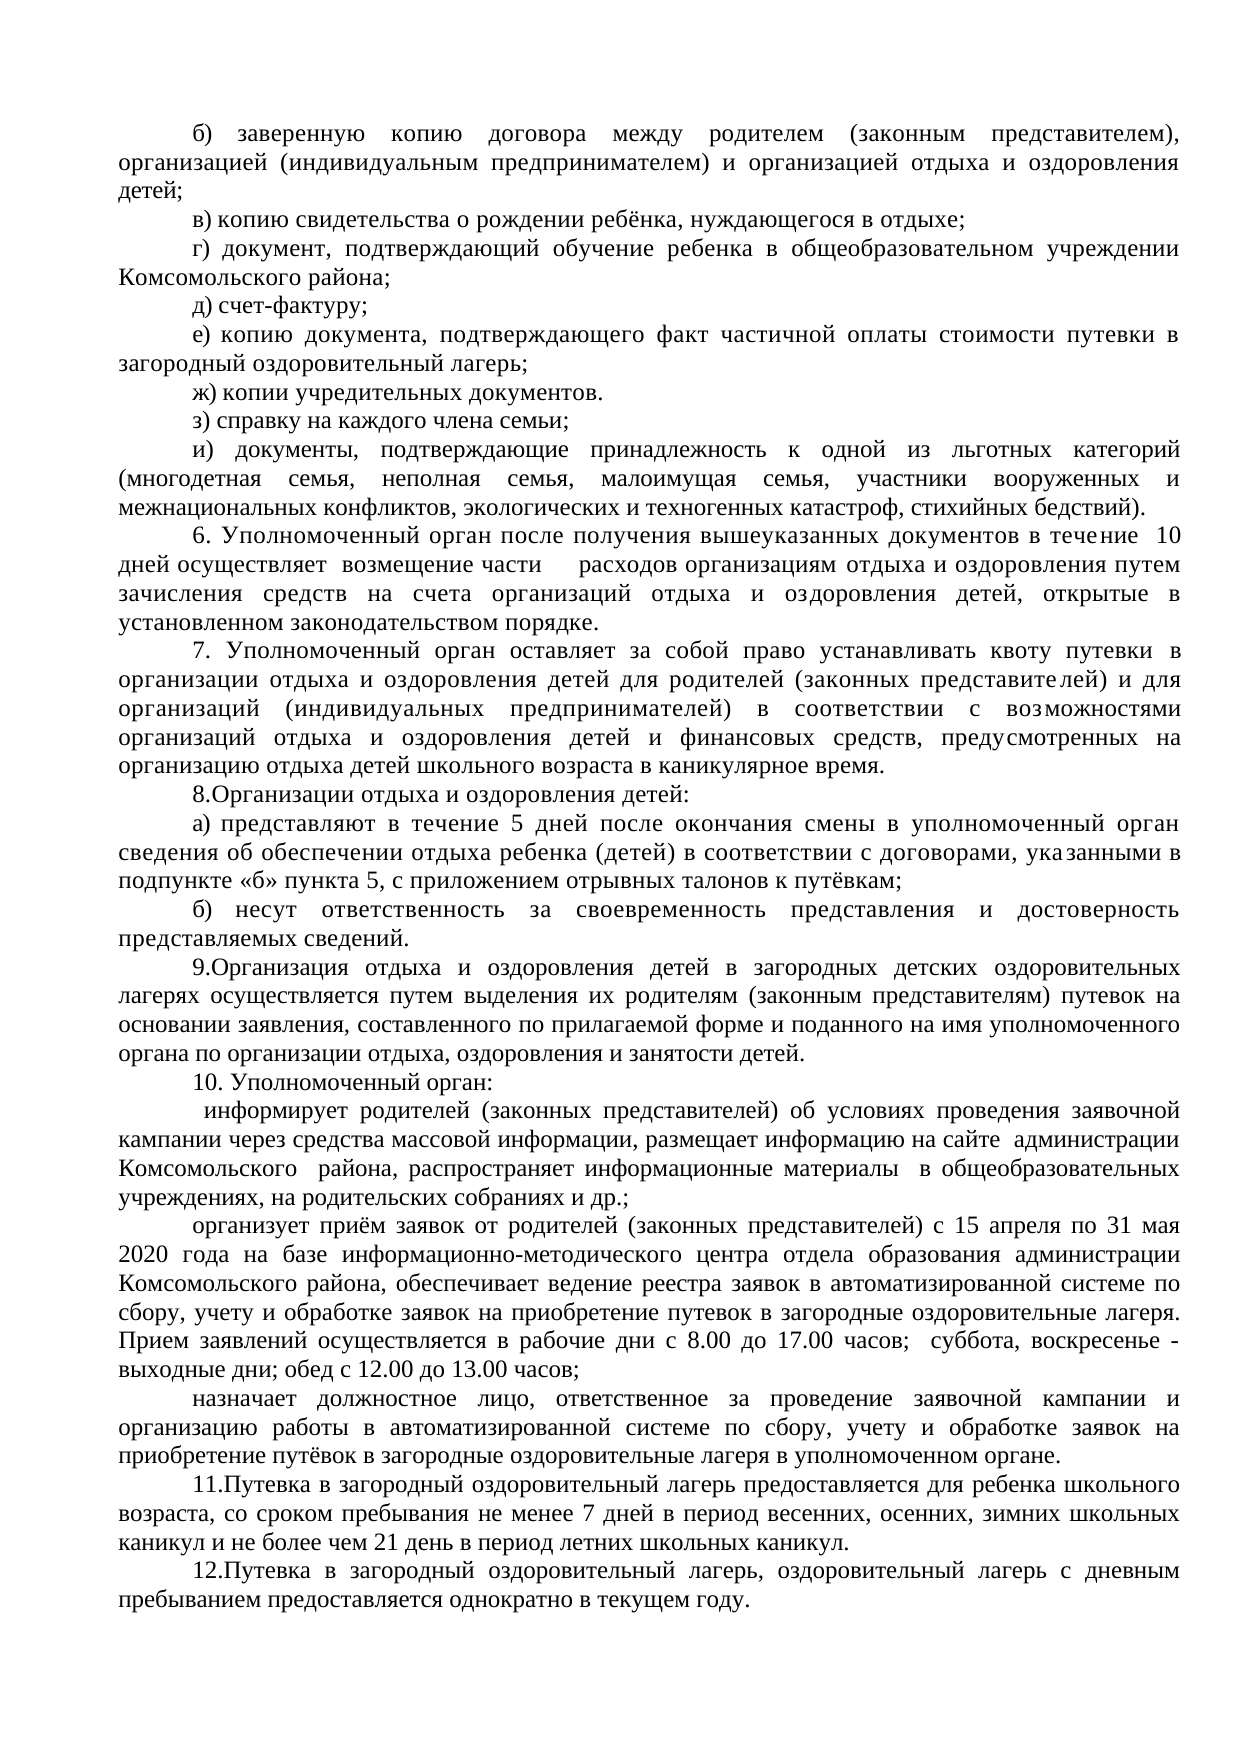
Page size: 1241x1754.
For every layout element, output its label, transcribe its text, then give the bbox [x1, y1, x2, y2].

text организует приём заявок от родителей (законных представителей) с 15 апреля по 31 мая 2020 года на базе информационно-методического центра отдела образования администрации Комсомольского района, обеспечивает ведение реестра заявок в автоматизированной системе по сбору, учету и обработке заявок на приобретение путевок в загородные оздоровительные лагеря. Прием заявлений осуществляется в рабочие дни с 8.00 до 17.00 часов; суббота, воскресенье - выходные дни; обед с 12.00 до 13.00 часов; [118, 1211, 1181, 1383]
text з) справку на каждого члена семьи; [118, 406, 1181, 434]
text назначает должностное лицо, ответственное за проведение заявочной кампании и организацию работы в автоматизированной системе по сбору, учету и обработке заявок на приобретение путёвок в загородные оздоровительные лагеря в уполномоченном органе. [118, 1383, 1181, 1469]
text 6. Уполномоченный орган после получения вышеуказанных документов в течение 10 дней осуществляет возмещение части расходов организациям отдыха и оздоровления путем зачисления средств на счета организаций отдыха и оздоровления детей, открытые в установленном законодательством порядке. [118, 521, 1181, 636]
text 10. Уполномоченный орган: [118, 1067, 1181, 1096]
text в) копию свидетельства о рождении ребёнка, нуждающегося в отдыхе; [118, 204, 1181, 233]
text б) несут ответственность за своевременность представления и достоверность представляемых сведений. [118, 894, 1181, 952]
text 9.Организация отдыха и оздоровления детей в загородных детских оздоровительных лагерях осуществляется путем выделения их родителям (законным представителям) путевок на основании заявления, составленного по прилагаемой форме и поданного на имя уполномоченного органа по организации отдыха, оздоровления и занятости детей. [118, 952, 1181, 1067]
text 11.Путевка в загородный оздоровительный лагерь предоставляется для ребенка школьного возраста, со сроком пребывания не менее 7 дней в период весенних, осенних, зимних школьных каникул и не более чем 21 день в период летних школьных каникул. [118, 1469, 1181, 1556]
text 8.Организации отдыха и оздоровления детей: [118, 779, 1181, 808]
text 7. Уполномоченный орган оставляет за собой право устанавливать квоту путевки в организации отдыха и оздоровления детей для родителей (законных представителей) и для организаций (индивидуальных предпринимателей) в соответствии с возможностями организаций отдыха и оздоровления детей и финансовых средств, предусмотренных на организацию отдыха детей школьного возраста в каникулярное время. [118, 636, 1181, 779]
text а) представляют в течение 5 дней после окончания смены в уполномоченный орган сведения об обеспечении отдыха ребенка (детей) в соответствии с договорами, указанными в подпункте «б» пункта 5, с приложением отрывных талонов к путёвкам; [118, 808, 1181, 894]
text 12.Путевка в загородный оздоровительный лагерь, оздоровительный лагерь с дневным пребыванием предоставляется однократно в текущем году. [118, 1556, 1181, 1613]
text е) копию документа, подтверждающего факт частичной оплаты стоимости путевки в загородный оздоровительный лагерь; [118, 319, 1181, 377]
text и) документы, подтверждающие принадлежность к одной из льготных категорий (многодетная семья, неполная семья, малоимущая семья, участники вооруженных и межнациональных конфликтов, экологических и техногенных катастроф, стихийных бедствий). [118, 434, 1181, 521]
text д) счет-фактуру; [118, 291, 1181, 319]
text г) документ, подтверждающий обучение ребенка в общеобразовательном учреждении Комсомольского района; [118, 233, 1181, 291]
text информирует родителей (законных представителей) об условиях проведения заявочной кампании через средства массовой информации, размещает информацию на сайте администрации Комсомольского района, распространяет информационные материалы в общеобразовательных учреждениях, на родительских собраниях и др.; [118, 1096, 1181, 1211]
text б) заверенную копию договора между родителем (законным представителем), организацией (индивидуальным предпринимателем) и организацией отдыха и оздоровления детей; [118, 118, 1181, 204]
text ж) копии учредительных документов. [118, 377, 1181, 406]
